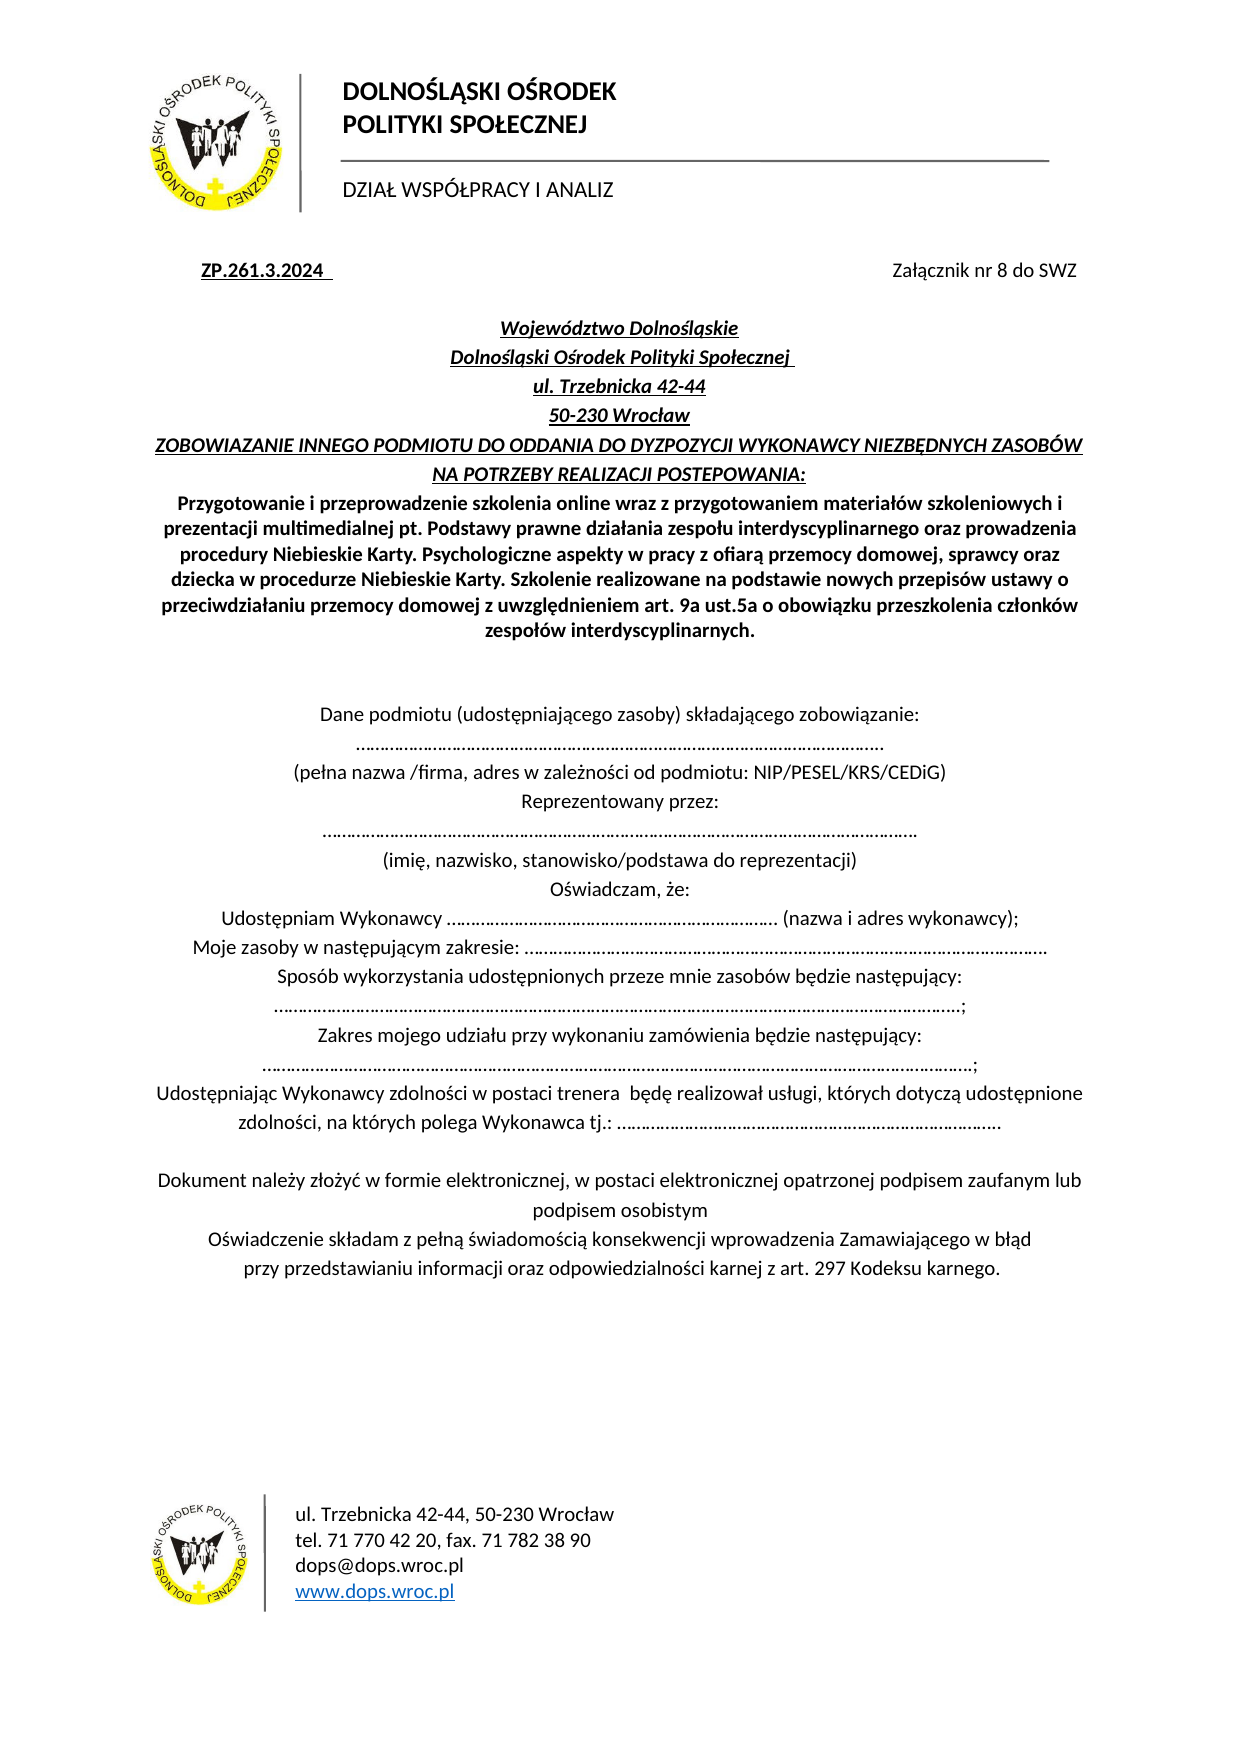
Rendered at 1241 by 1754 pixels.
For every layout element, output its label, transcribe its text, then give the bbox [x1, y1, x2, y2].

text ……………………………………………………………………………………………………………. [148, 818, 1093, 843]
text Oświadczam, że: [148, 876, 1093, 901]
text Udostępniam Wykonawcy …………………………………………………………… (nazwa i adres wykonawcy); [148, 905, 1093, 931]
text Województwo Dolnośląskie [148, 315, 1093, 341]
text Przygotowanie i przeprowadzenie szkolenia online wraz z przygotowaniem materiałów szkoleniowych i prezentacji multimedialnej pt. Podstawy prawne działania zespołu interdyscyplinarnego oraz prowadzenia procedury Niebieskie Karty. Psychologiczne aspekty w pracy z ofiarą przemocy domowej, sprawcy oraz dziecka w procedurze Niebieskie Karty. Szkolenie realizowane na podstawie nowych przepisów ustawy o przeciwdziałaniu przemocy domowej z uwzględnieniem art. 9a ust.5a o obowiązku przeszkolenia członków zespołów interdyscyplinarnych. [148, 490, 1093, 643]
text Dolnośląski Ośrodek Polityki Społecznej [148, 344, 1093, 370]
picture [150, 1504, 249, 1606]
text Oświadczenie składam z pełną świadomością konsekwencji wprowadzenia Zamawiającego w błąd [148, 1226, 1093, 1251]
text ZP.261.3.2024 Załącznik nr 8 do SWZ [148, 257, 1093, 282]
text ul. Trzebnicka 42-44 [148, 373, 1093, 399]
text Sposób wykorzystania udostępnionych przeze mnie zasobów będzie następujący: ……………………………………………………………………………………………………………………………..; [148, 963, 1093, 1018]
text ZOBOWIAZANIE INNEGO PODMIOTU DO ODDANIA DO DYZPOZYCJI WYKONAWCY NIEZBĘDNYCH ZASOBÓW NA POTRZEBY REALIZACJI POSTEPOWANIA: [148, 432, 1093, 486]
text Zakres mojego udziału przy wykonaniu zamówienia będzie następujący: ………………………………………………………………………………………………………………………………….; [148, 1022, 1093, 1076]
picture [148, 73, 284, 212]
text Reprezentowany przez: [148, 788, 1093, 814]
text (pełna nazwa /firma, adres w zależności od podmiotu: NIP/PESEL/KRS/CEDiG) [148, 759, 1093, 785]
text Moje zasoby w następującym zakresie: ………………………………………………………………………………………………. [148, 934, 1093, 960]
text (imię, nazwisko, stanowisko/podstawa do reprezentacji) [148, 847, 1093, 872]
text 50-230 Wrocław [148, 403, 1093, 428]
text Udostępniając Wykonawcy zdolności w postaci trenera będę realizował usługi, których dotyczą udostępnione zdolności, na których polega Wykonawca tj.: …………………………………………………………………….. [148, 1080, 1093, 1135]
text przy przedstawianiu informacji oraz odpowiedzialności karnej z art. 297 Kodeksu karnego. [148, 1255, 1093, 1281]
text Dokument należy złożyć w formie elektronicznej, w postaci elektronicznej opatrzonej podpisem zaufanym lub podpisem osobistym [148, 1168, 1093, 1222]
text Dane podmiotu (udostępniającego zasoby) składającego zobowiązanie: ……………………………………………………………………………………………….. [148, 701, 1093, 756]
